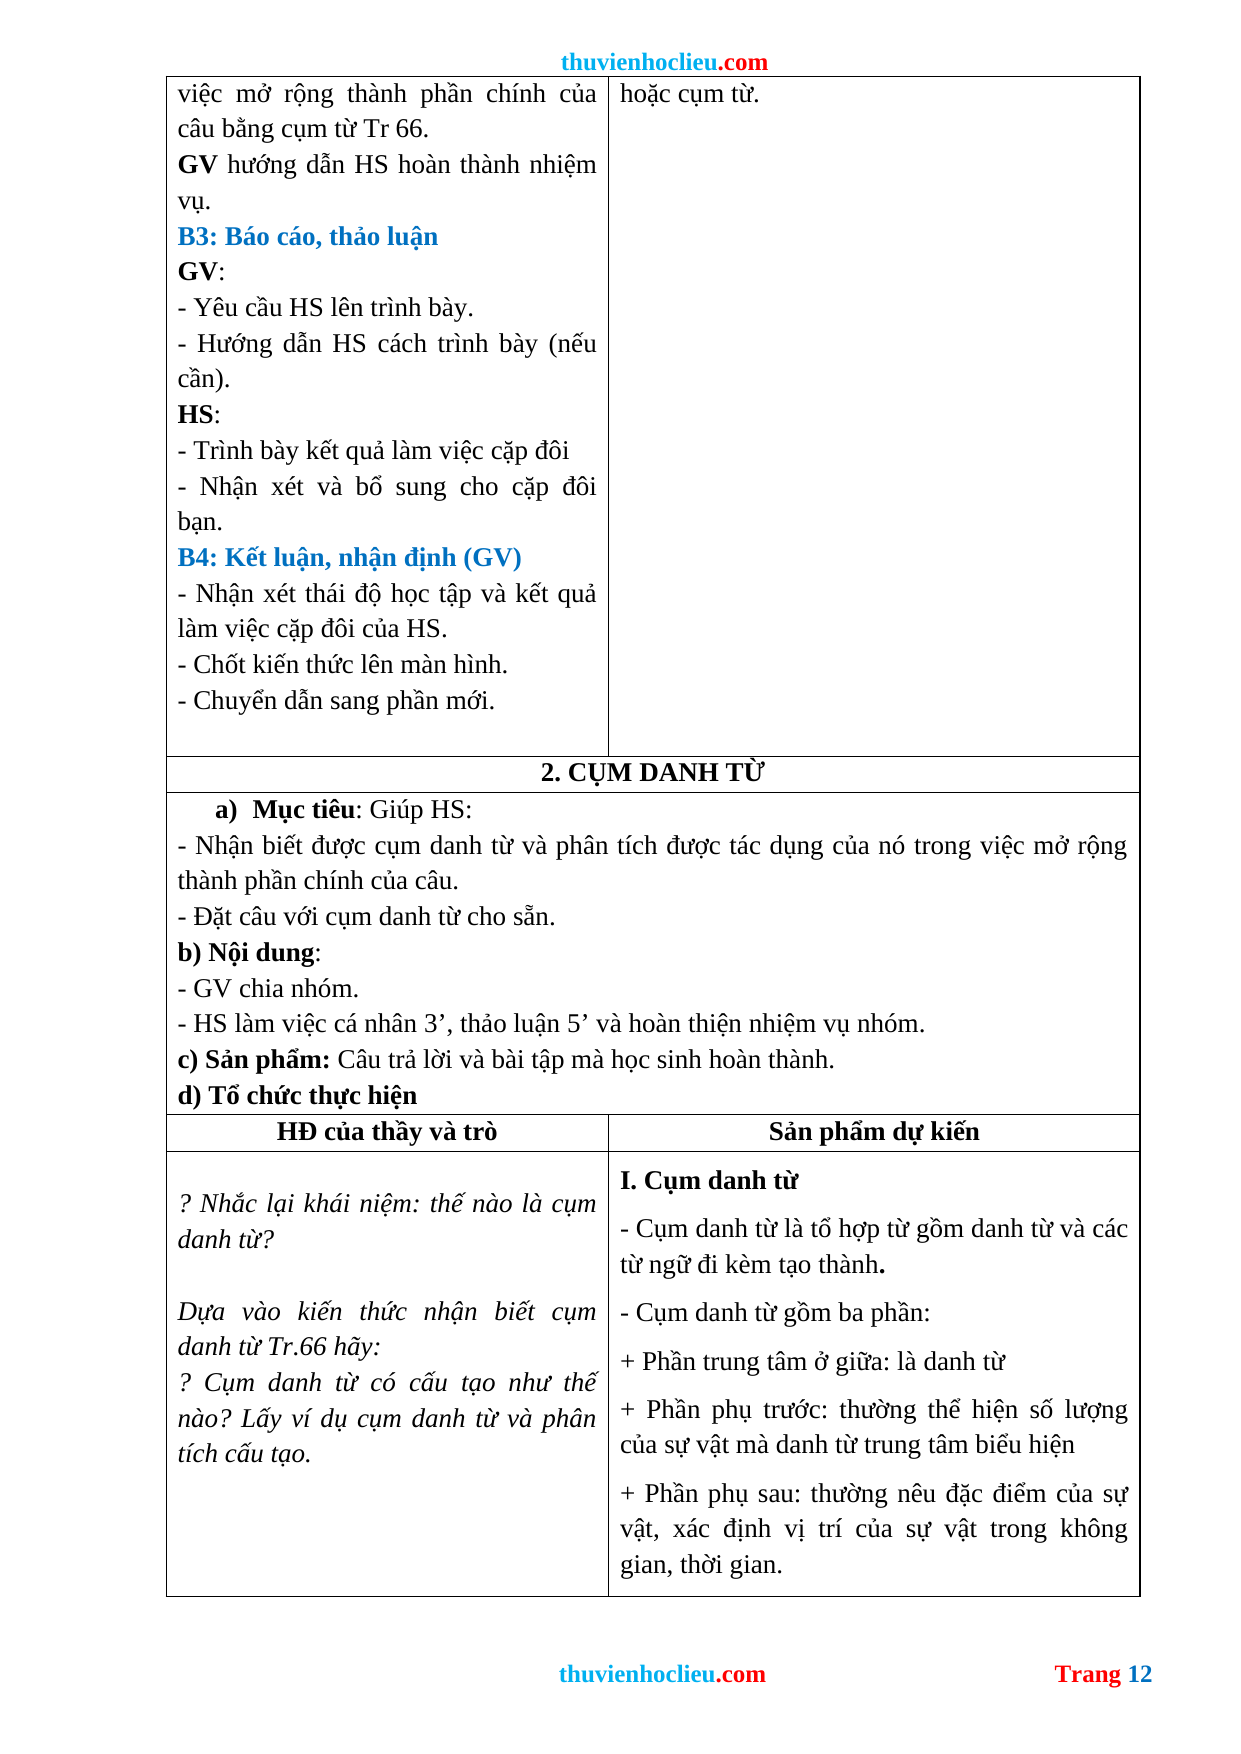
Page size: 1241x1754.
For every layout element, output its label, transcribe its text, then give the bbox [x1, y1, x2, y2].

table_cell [167, 77, 608, 756]
table_cell HĐ của thầy và trò [167, 1115, 608, 1151]
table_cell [167, 1152, 608, 1596]
table_cell 2. CỤM DANH TỪ [167, 757, 1139, 792]
table_cell Sản phẩm dự kiến [609, 1115, 1139, 1151]
table_cell Mục tiêu: Giúp HS: - Nhận biết được cụm danh từ và phân tích được tác dụng của nó trong việc mở rộng thành phần chính của câu. - Đặt câu với cụm danh từ cho sẵn. b) Nội dung: - GV chia nhóm. - HS làm việc cá nhân 3’, thảo luận 5’ và hoàn thiện nhiệm vụ nhóm. c) Sản phẩm: Câu trả lời và bài tập mà học sinh hoàn thành. d) Tổ chức thực hiện [167, 793, 1139, 1114]
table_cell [609, 1152, 1139, 1596]
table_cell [609, 77, 1139, 756]
